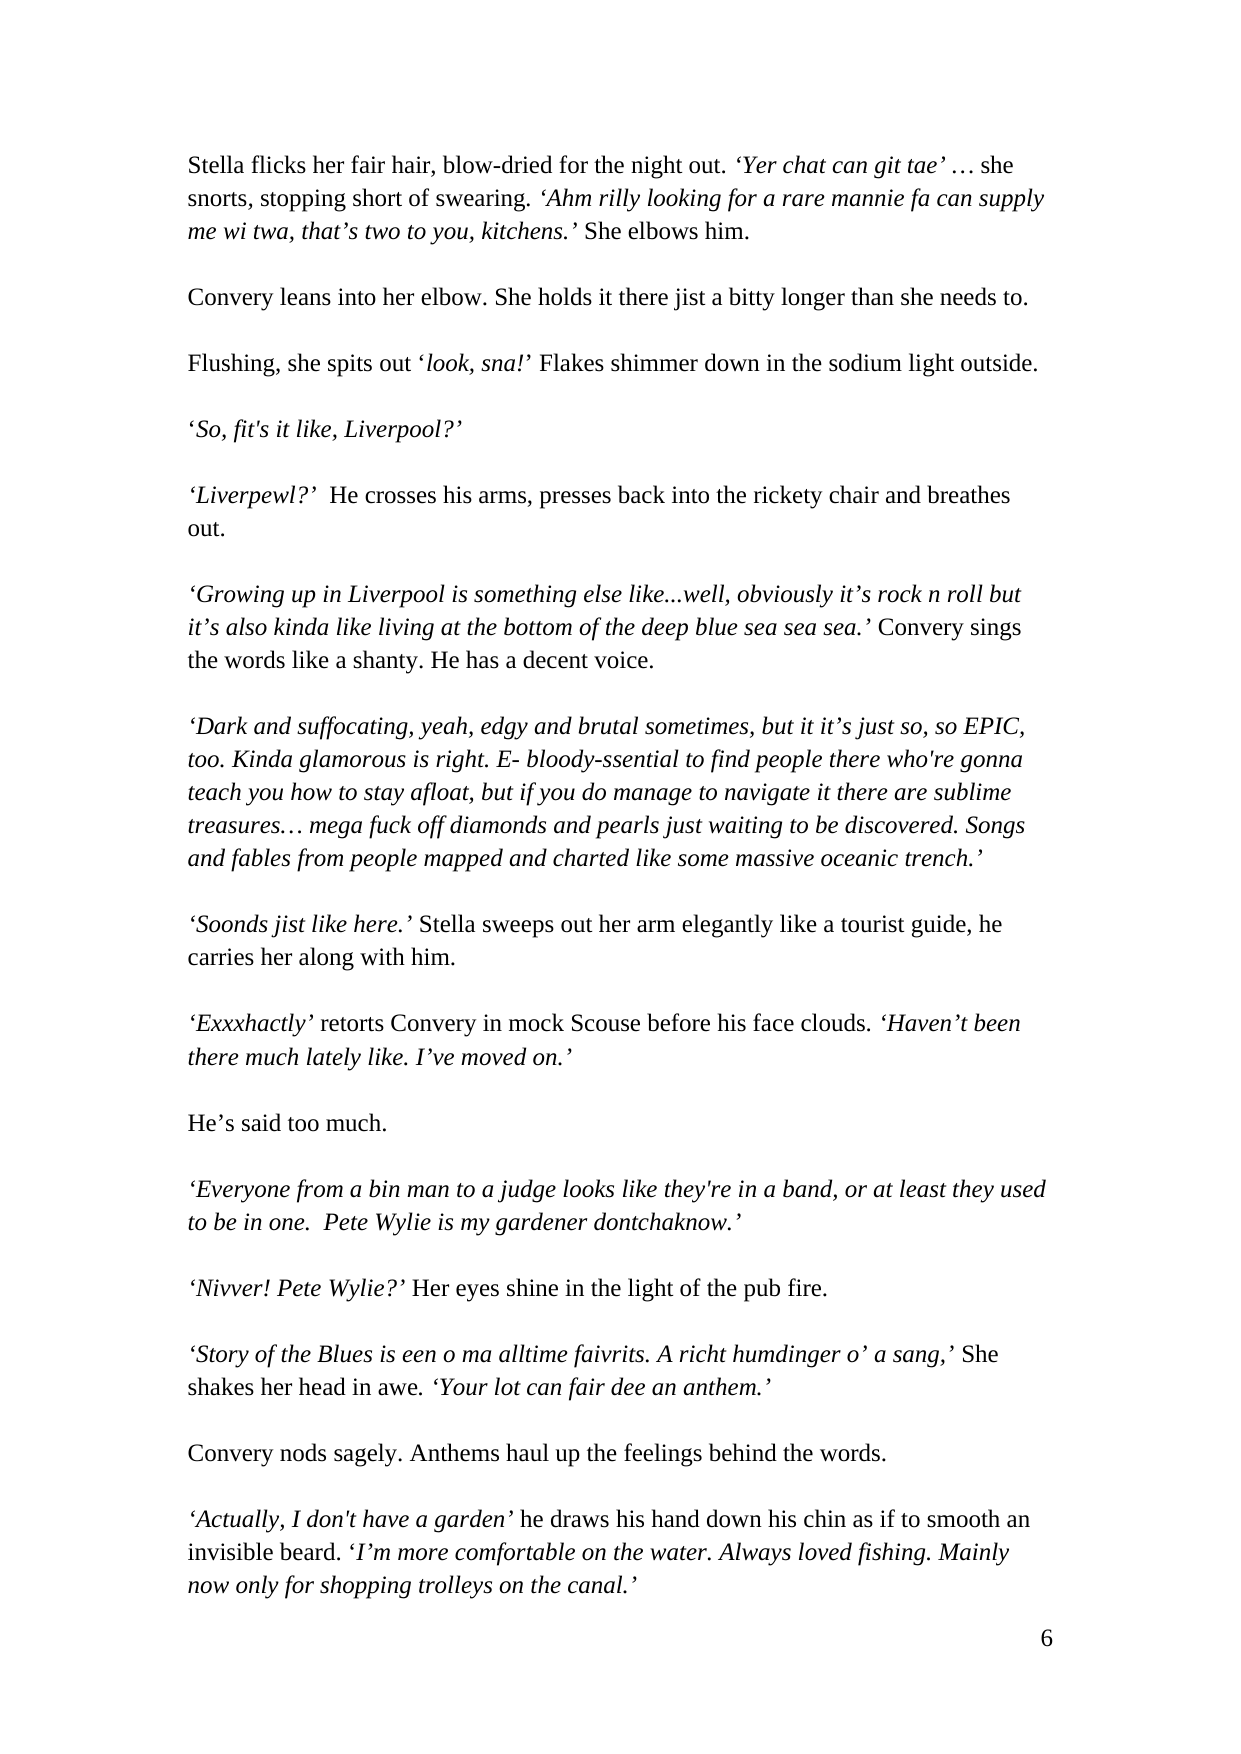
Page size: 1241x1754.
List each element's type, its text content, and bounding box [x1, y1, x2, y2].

text Convery leans into her elbow. She holds it there jist a bitty longer than she needs to. [187, 282, 1053, 311]
text He’s said too much. [187, 1108, 1053, 1136]
text ‘Story of the Blues is een o ma alltime faivrits. A richt humdinger o’ a sang,’ She shakes her head in awe. ‘Your lot can fair dee an anthem.’ [187, 1339, 1053, 1401]
text ‘Nivver! Pete Wylie?’ Her eyes shine in the light of the pub fire. [187, 1273, 1053, 1301]
text ‘Exxxhactly’ retorts Convery in mock Scouse before his face clouds. ‘Haven’t been there much lately like. I’ve moved on.’ [187, 1008, 1053, 1070]
text ‘Actually, I don't have a garden’ he draws his hand down his chin as if to smooth an invisible beard. ‘I’m more comfortable on the water. Always loved fishing. Mainly now only for shopping trolleys on the canal.’ [187, 1504, 1053, 1599]
text ‘Everyone from a bin man to a judge looks like they're in a band, or at least they used to be in one. Pete Wylie is my gardener dontchaknow.’ [187, 1174, 1053, 1235]
text ‘Soonds jist like here.’ Stella sweeps out her arm elegantly like a tourist guide, he carries her along with him. [187, 909, 1053, 971]
text Stella flicks her fair hair, blow-dried for the night out. ‘Yer chat can git tae’ … she snorts, stopping short of swearing. ‘Ahm rilly looking for a rare mannie fa can supply me wi twa, that’s two to you, kitchens.’ She elbows him. [187, 150, 1053, 245]
text Flushing, she spits out ‘look, sna!’ Flakes shimmer down in the sodium light outside. [187, 348, 1053, 377]
text ‘Growing up in Liverpool is something else like...well, obviously it’s rock n roll but it’s also kinda like living at the bottom of the deep blue sea sea sea.’ Convery sings the words like a shanty. He has a decent voice. [187, 579, 1053, 674]
text ‘Liverpewl?’ He crosses his arms, presses back into the rickety chair and breathes out. [187, 480, 1053, 542]
text Convery nods sagely. Anthems haul up the feelings behind the words. [187, 1438, 1053, 1467]
text ‘So, fit's it like, Liverpool?’ [187, 414, 1053, 443]
text ‘Dark and suffocating, yeah, edgy and brutal sometimes, but it it’s just so, so EPIC, too. Kinda glamorous is right. E- bloody-ssential to find people there who're gonna teach you how to stay afloat, but if you do manage to navigate it there are sublime treasures… mega fuck off diamonds and pearls just waiting to be discovered. Songs and fables from people mapped and charted like some massive oceanic trench.’ [187, 711, 1053, 872]
